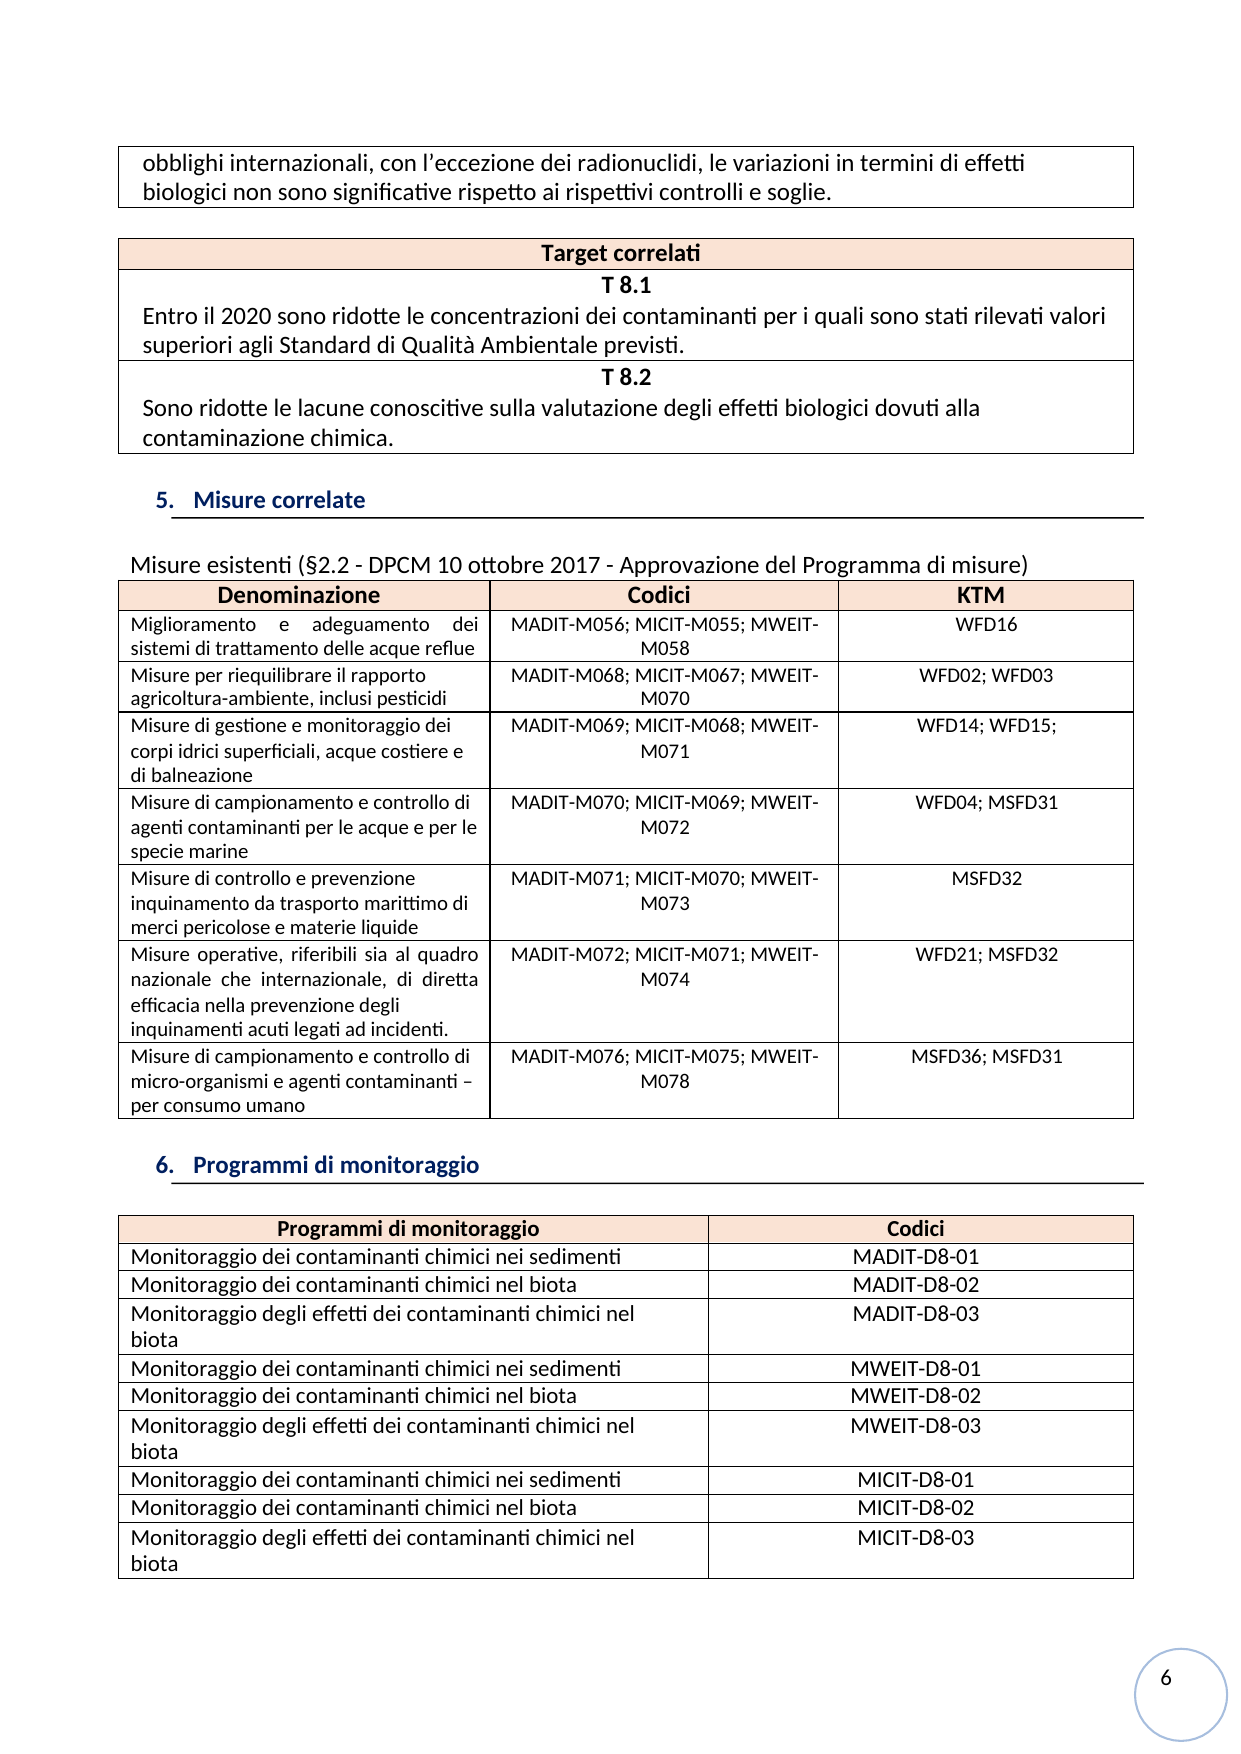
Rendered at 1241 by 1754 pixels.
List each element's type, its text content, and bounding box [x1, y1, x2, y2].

table_cell MICIT-D8-03 [709, 1523, 1133, 1578]
table_header Denominazione [119, 581, 489, 610]
table_cell MICIT-D8-01 [709, 1467, 1133, 1494]
table_header Target correlati [119, 239, 1133, 269]
table_cell WFD14; WFD15; [839, 713, 1133, 788]
table_cell Misure operative, riferibili sia al quadro nazionale che internazionale, di diretta efficacia nella prevenzione degli inquinamenti acuti legati ad incidenti. [119, 941, 489, 1042]
table_cell Monitoraggio dei contaminanti chimici nei sedimenti [119, 1467, 708, 1494]
table_cell WFD04; MSFD31 [839, 789, 1133, 864]
table_cell Monitoraggio dei contaminanti chimici nel biota [119, 1383, 708, 1410]
table_cell MADIT-D8-02 [709, 1271, 1133, 1298]
table_cell Monitoraggio dei contaminanti chimici nel biota [119, 1271, 708, 1298]
table_cell MWEIT-D8-01 [709, 1355, 1133, 1382]
table_cell MADIT-M076; MICIT-M075; MWEIT- M078 [491, 1043, 838, 1118]
table_header Programmi di monitoraggio [119, 1216, 708, 1242]
table_cell MADIT-M071; MICIT-M070; MWEIT- M073 [491, 865, 838, 940]
subtitle Misure correlate [155, 484, 1176, 515]
table_cell T 8.2 Sono ridotte le lacune conoscitive sulla valutazione degli effetti biologici dovuti alla contaminazione chimica. [119, 361, 1133, 453]
table_cell MADIT-M070; MICIT-M069; MWEIT- M072 [491, 789, 838, 864]
table_cell WFD16 [839, 611, 1133, 661]
table_cell Misure di campionamento e controllo di agenti contaminanti per le acque e per le specie marine [119, 789, 489, 864]
table_cell Monitoraggio degli effetti dei contaminanti chimici nel biota [119, 1523, 708, 1578]
table_cell MWEIT-D8-03 [709, 1411, 1133, 1466]
table_cell WFD21; MSFD32 [839, 941, 1133, 1042]
table_cell MADIT-M069; MICIT-M068; MWEIT- M071 [491, 713, 838, 788]
table_cell MADIT-M056; MICIT-M055; MWEIT- M058 [491, 611, 838, 661]
table_cell Miglioramento e adeguamento dei sistemi di trattamento delle acque reflue [119, 611, 489, 661]
table_cell MADIT-D8-03 [709, 1299, 1133, 1354]
table_cell MICIT-D8-02 [709, 1495, 1133, 1522]
table_cell Monitoraggio degli effetti dei contaminanti chimici nel biota [119, 1411, 708, 1466]
table_cell MWEIT-D8-02 [709, 1383, 1133, 1410]
table_cell MSFD36; MSFD31 [839, 1043, 1133, 1118]
table_cell Misure di controllo e prevenzione inquinamento da trasporto marittimo di merci pericolose e materie liquide [119, 865, 489, 940]
table_cell Misure di gestione e monitoraggio dei corpi idrici superficiali, acque costiere e di balneazione [119, 713, 489, 788]
table_header KTM [839, 581, 1133, 610]
table_header Codici [491, 581, 838, 610]
table_cell Monitoraggio dei contaminanti chimici nei sedimenti [119, 1244, 708, 1270]
table_cell T 8.1 Entro il 2020 sono ridotte le concentrazioni dei contaminanti per i quali sono stati rilevati valori superiori agli Standard di Qualità Ambientale previsti. [119, 270, 1133, 360]
table_cell MSFD32 [839, 865, 1133, 940]
table_cell MADIT-D8-01 [709, 1244, 1133, 1270]
table_cell Monitoraggio dei contaminanti chimici nel biota [119, 1495, 708, 1522]
table_header obblighi internazionali, con l’eccezione dei radionuclidi, le variazioni in termini di effetti biologici non sono significative rispetto ai rispettivi controlli e soglie. [119, 147, 1133, 207]
table_cell Monitoraggio degli effetti dei contaminanti chimici nel biota [119, 1299, 708, 1354]
table_cell Misure per riequilibrare il rapporto agricoltura-ambiente, inclusi pesticidi [119, 662, 489, 711]
table_header Codici [709, 1216, 1133, 1242]
subtitle Misure esistenti (§2.2 - DPCM 10 ottobre 2017 - Approvazione del Programma di misure) [130, 549, 1176, 579]
table_cell Misure di campionamento e controllo di micro-organismi e agenti contaminanti – per consumo umano [119, 1043, 489, 1118]
table_cell MADIT-M068; MICIT-M067; MWEIT- M070 [491, 662, 838, 711]
subtitle Programmi di monitoraggio [155, 1150, 1176, 1180]
table_cell Monitoraggio dei contaminanti chimici nei sedimenti [119, 1355, 708, 1382]
table_cell WFD02; WFD03 [839, 662, 1133, 711]
table_cell MADIT-M072; MICIT-M071; MWEIT- M074 [491, 941, 838, 1042]
